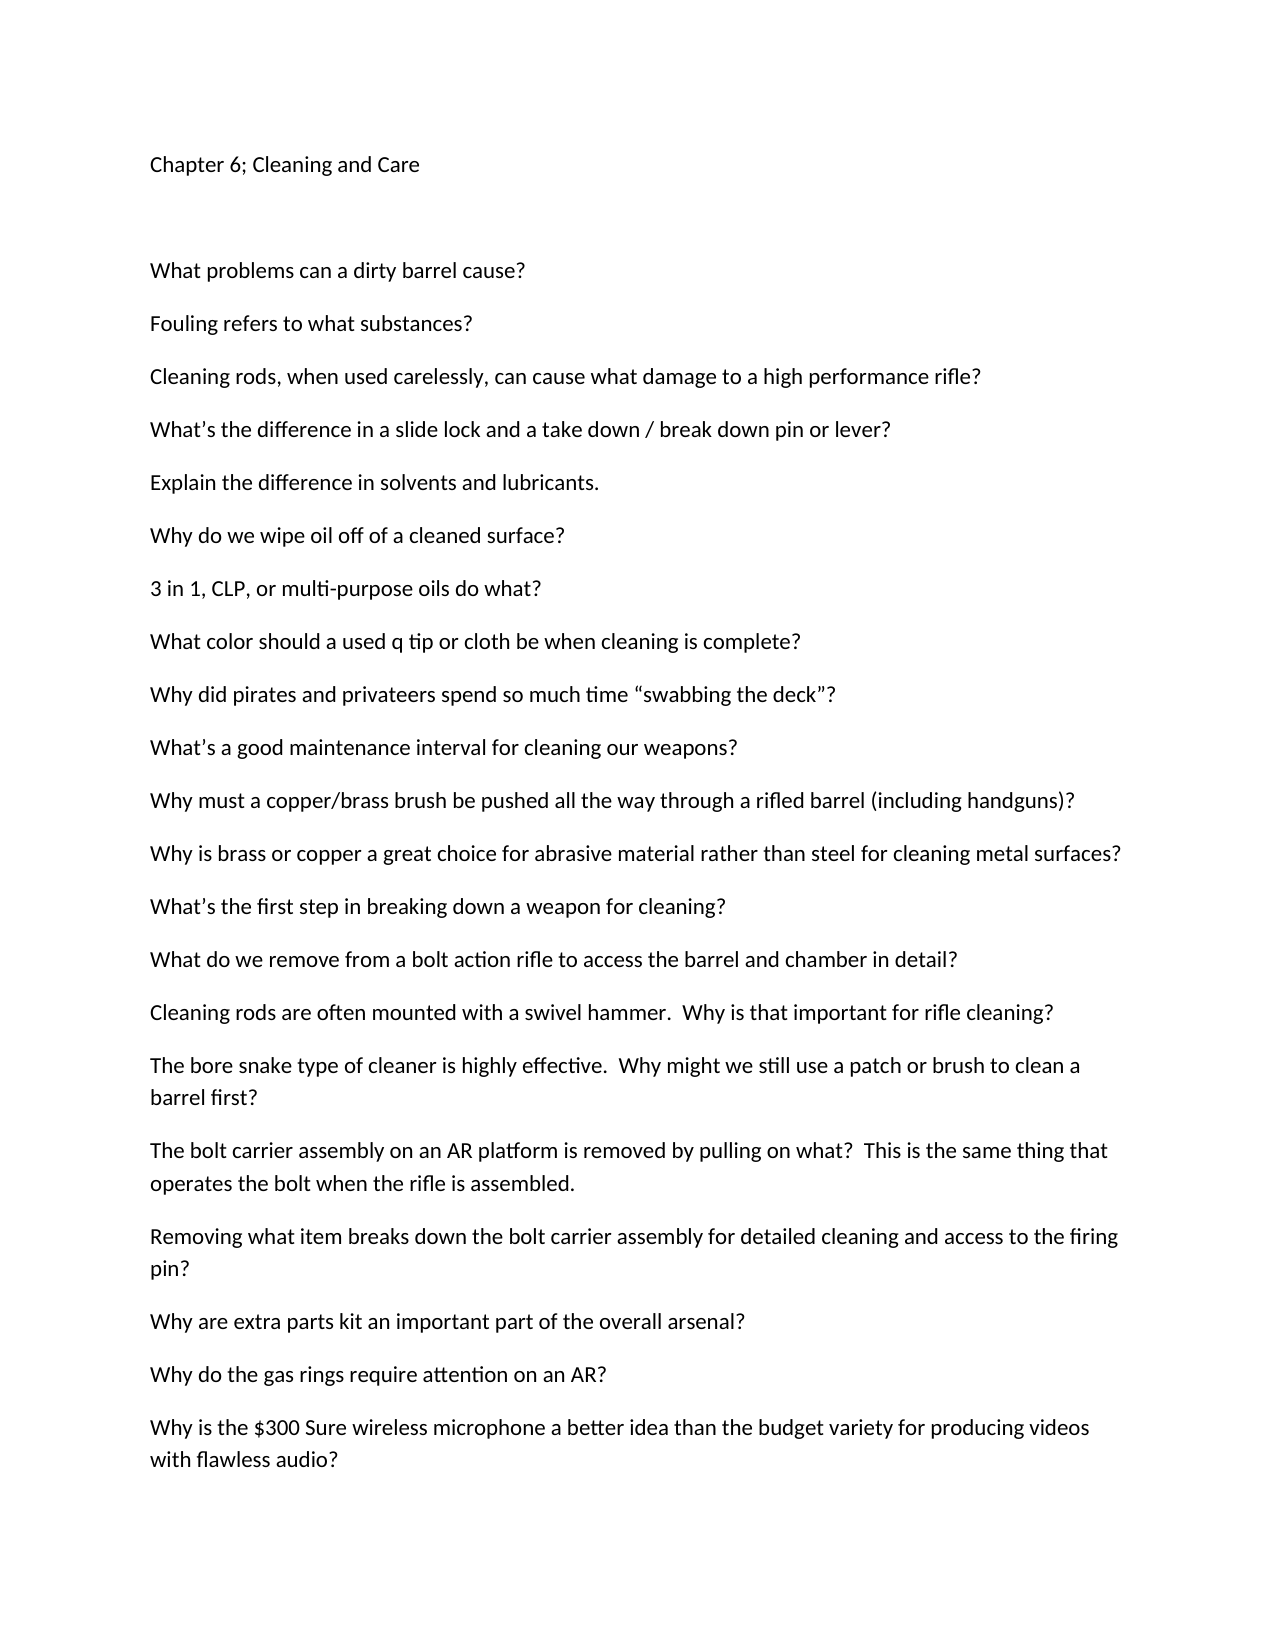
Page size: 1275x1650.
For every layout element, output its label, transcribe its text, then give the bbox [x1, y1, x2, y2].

text The bolt carrier assembly on an AR platform is removed by pulling on what? This is the same thing that operates the bolt when the rifle is assembled. [150, 1137, 1125, 1197]
text What’s the first step in breaking down a weapon for cleaning? [150, 892, 1125, 920]
text Removing what item breaks down the bolt carrier assembly for detailed cleaning and access to the firing pin? [150, 1222, 1125, 1282]
text Why is brass or copper a great choice for abrasive material rather than steel for cleaning metal surfaces? [150, 839, 1125, 867]
text What problems can a dirty barrel cause? [150, 256, 1125, 284]
text Why must a copper/brass brush be pushed all the way through a rifled barrel (including handguns)? [150, 786, 1125, 814]
text 3 in 1, CLP, or multi-purpose oils do what? [150, 574, 1125, 602]
text Why are extra parts kit an important part of the overall arsenal? [150, 1307, 1125, 1335]
text What’s a good maintenance interval for cleaning our weapons? [150, 733, 1125, 761]
text Cleaning rods are often mounted with a swivel hammer. Why is that important for rifle cleaning? [150, 998, 1125, 1026]
text What do we remove from a bolt action rifle to access the barrel and chamber in detail? [150, 945, 1125, 973]
text Why do the gas rings require attention on an AR? [150, 1360, 1125, 1388]
text What color should a used q tip or cloth be when cleaning is complete? [150, 627, 1125, 655]
text Why did pirates and privateers spend so much time “swabbing the deck”? [150, 680, 1125, 708]
text Fouling refers to what substances? [150, 309, 1125, 337]
text The bore snake type of cleaner is highly effective. Why might we still use a patch or brush to clean a barrel first? [150, 1051, 1125, 1112]
text Explain the difference in solvents and lubricants. [150, 468, 1125, 496]
text Why do we wipe oil off of a cleaned surface? [150, 521, 1125, 549]
text What’s the difference in a slide lock and a take down / break down pin or lever? [150, 415, 1125, 443]
text Cleaning rods, when used carelessly, can cause what damage to a high performance rifle? [150, 362, 1125, 390]
text Why is the $300 Sure wireless microphone a better idea than the budget variety for producing videos with flawless audio? [150, 1413, 1125, 1473]
text Chapter 6; Cleaning and Care [150, 150, 1125, 178]
